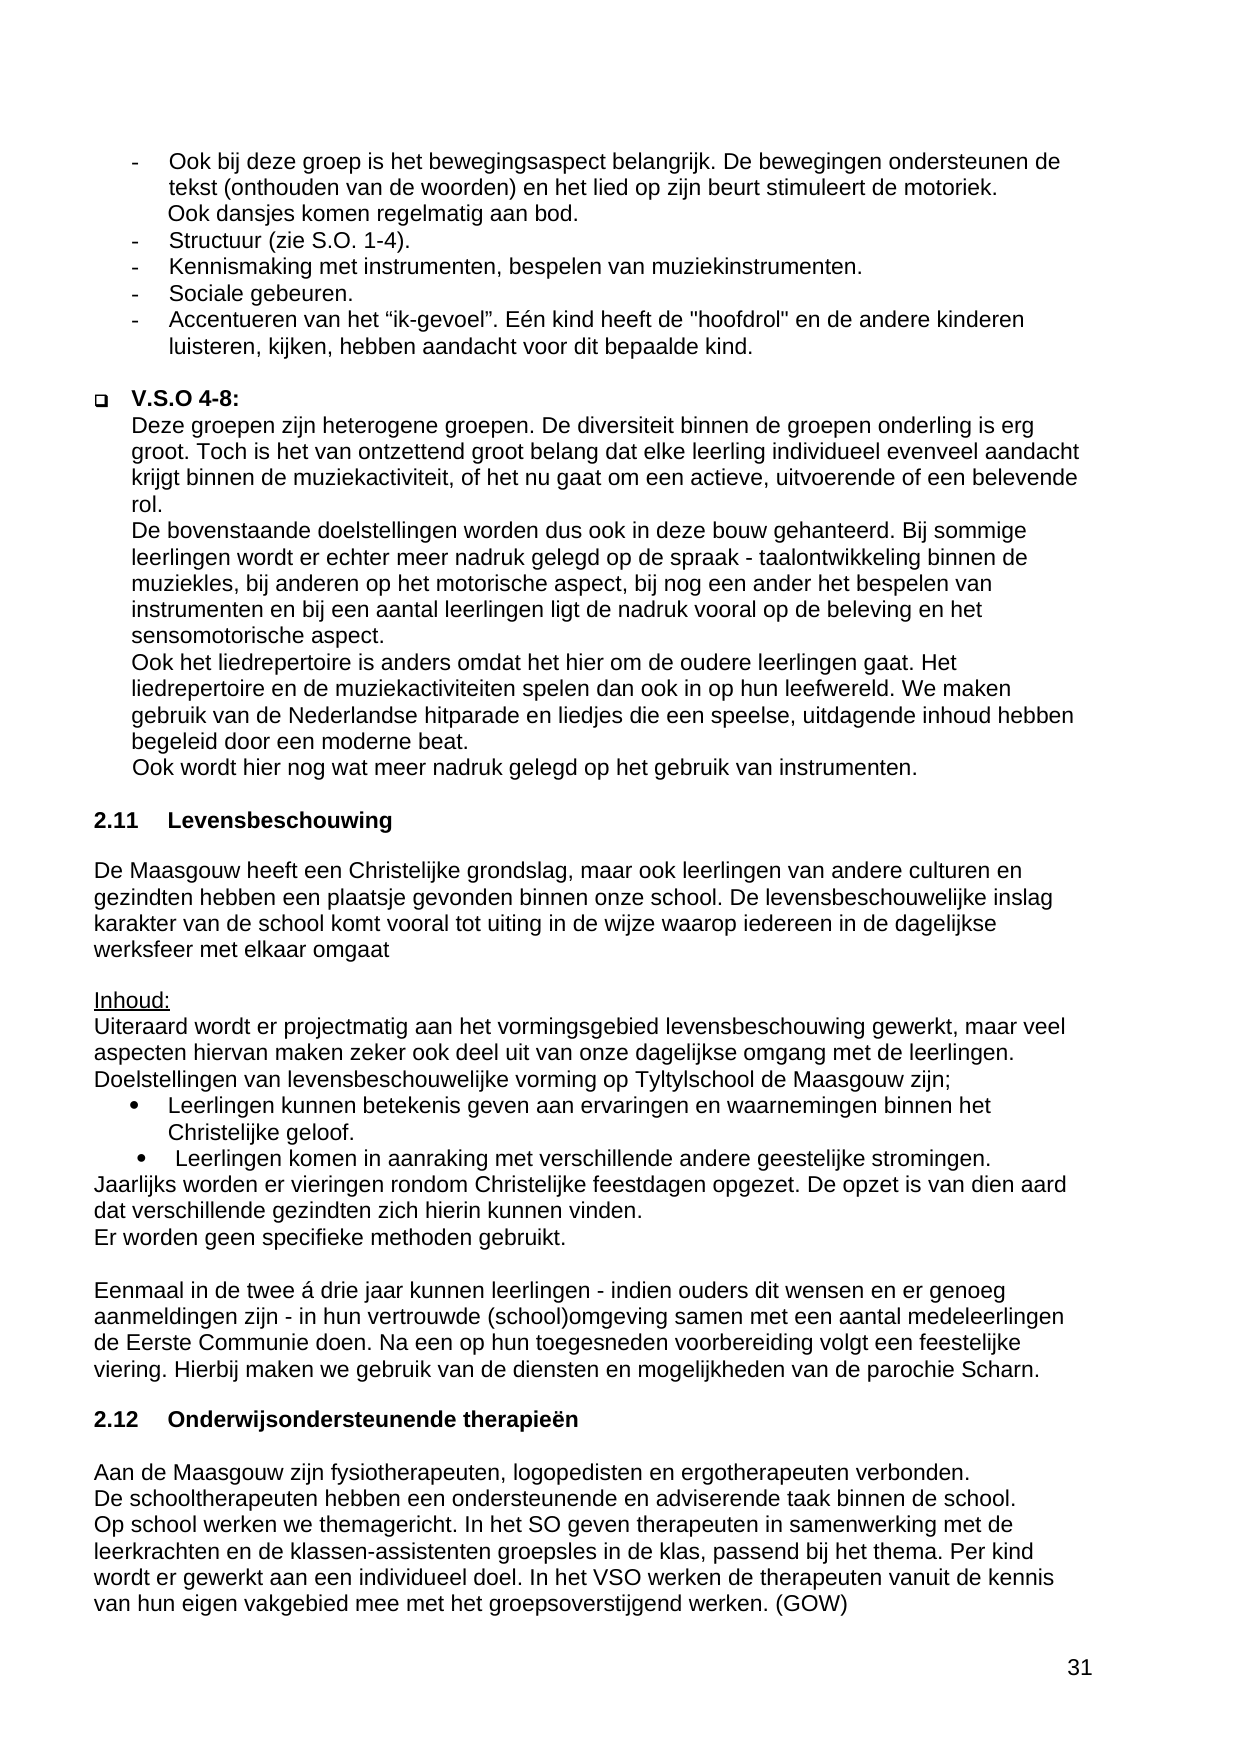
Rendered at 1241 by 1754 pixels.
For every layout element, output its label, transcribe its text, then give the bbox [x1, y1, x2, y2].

text Eenmaal in de twee á drie jaar kunnen leerlingen - indien ouders dit wensen en er genoeg aanmeldingen zijn - in hun vertrouwde (school)omgeving samen met een aantal medeleerlingen de Eerste Communie doen. Na een op hun toegesneden voorbereiding volgt een feestelijke viering. Hierbij maken we gebruik van de diensten en mogelijkheden van de parochie Scharn. [94, 1277, 1093, 1382]
list Leerlingen komen in aanraking met verschillende andere geestelijke stromingen. [137, 1145, 1093, 1171]
text Op school werken we themagericht. In het SO geven therapeuten in samenwerking met de leerkrachten en de klassen-assistenten groepsles in de klas, passend bij het thema. Per kind wordt er gewerkt aan een individueel doel. In het VSO werken de therapeuten vanuit de kennis van hun eigen vakgebied mee met het groepsoverstijgend werken. (GOW) [94, 1511, 1093, 1617]
text Inhoud: [94, 987, 1093, 1013]
text Uiteraard wordt er projectmatig aan het vormingsgebied levensbeschouwing gewerkt, maar veel aspecten hiervan maken zeker ook deel uit van onze dagelijkse omgang met de leerlingen. [94, 1013, 1093, 1066]
text De schooltherapeuten hebben een ondersteunende en adviserende taak binnen de school. [94, 1485, 1093, 1511]
list Sociale gebeuren. [131, 280, 1093, 306]
text Jaarlijks worden er vieringen rondom Christelijke feestdagen opgezet. De opzet is van dien aard dat verschillende gezindten zich hierin kunnen vinden. [94, 1171, 1093, 1224]
text Er worden geen specifieke methoden gebruikt. [94, 1224, 1093, 1250]
list Accentueren van het “ik-gevoel”. Eén kind heeft de "hoofdrol" en de andere kinderen luisteren, kijken, hebben aandacht voor dit bepaalde kind. [131, 306, 1093, 359]
list Leerlingen kunnen betekenis geven aan ervaringen en waarnemingen binnen het Christelijke geloof. [130, 1092, 1093, 1145]
list Ook bij deze groep is het bewegingsaspect belangrijk. De bewegingen ondersteunen de tekst (onthouden van de woorden) en het lied op zijn beurt stimuleert de motoriek. [131, 148, 1093, 200]
text Ook het liedrepertoire is anders omdat het hier om de oudere leerlingen gaat. Het liedrepertoire en de muziekactiviteiten spelen dan ook in op hun leefwereld. We maken gebruik van de Nederlandse hitparade en liedjes die een speelse, uitdagende inhoud hebben begeleid door een moderne beat. [131, 649, 1093, 754]
list Structuur (zie S.O. 1-4). [131, 227, 1093, 253]
text Ook wordt hier nog wat meer nadruk gelegd op het gebruik van instrumenten. [94, 754, 1093, 781]
list Kennismaking met instrumenten, bespelen van muziekinstrumenten. [131, 253, 1093, 280]
list V.S.O 4-8: [94, 385, 1093, 412]
text Ook dansjes komen regelmatig aan bod. [167, 200, 1093, 227]
text De bovenstaande doelstellingen worden dus ook in deze bouw gehanteerd. Bij sommige leerlingen wordt er echter meer nadruk gelegd op de spraak - taalontwikkeling binnen de muziekles, bij anderen op het motorische aspect, bij nog een ander het bespelen van instrumenten en bij een aantal leerlingen ligt de nadruk vooral op de beleving en het sensomotorische aspect. [131, 517, 1093, 649]
text Aan de Maasgouw zijn fysiotherapeuten, logopedisten en ergotherapeuten verbonden. [94, 1459, 1093, 1485]
text 2.11 Levensbeschouwing [94, 807, 1093, 833]
text De Maasgouw heeft een Christelijke grondslag, maar ook leerlingen van andere culturen en gezindten hebben een plaatsje gevonden binnen onze school. De levensbeschouwelijke inslag karakter van de school komt vooral tot uiting in de wijze waarop iedereen in de dagelijkse werksfeer met elkaar omgaat [94, 857, 1093, 963]
text Doelstellingen van levensbeschouwelijke vorming op Tyltylschool de Maasgouw zijn; [94, 1066, 1093, 1092]
text 2.12 Onderwijsondersteunende therapieën [94, 1406, 1093, 1432]
